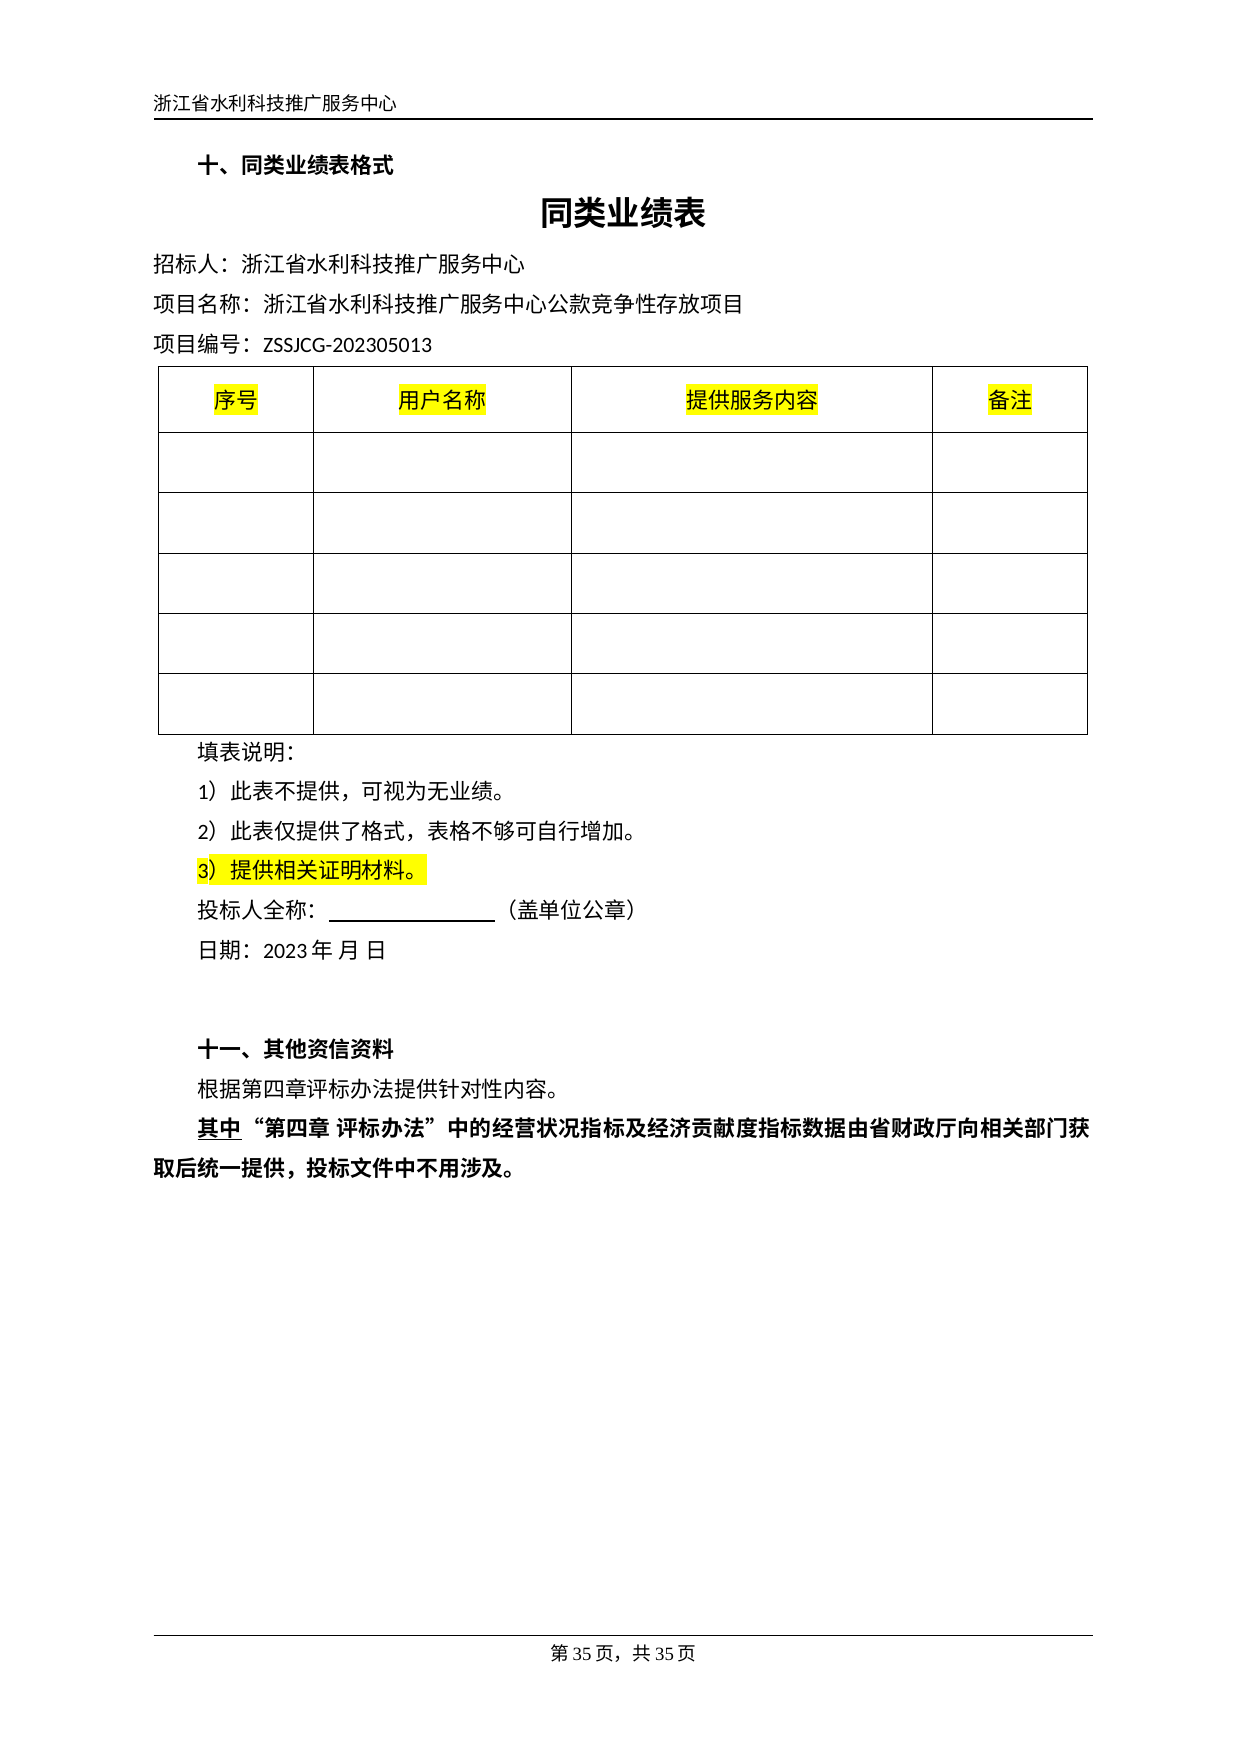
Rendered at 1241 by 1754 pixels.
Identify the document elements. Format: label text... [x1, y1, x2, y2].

table_cell [159, 554, 313, 613]
text 填表说明： [153, 735, 1093, 766]
text 招标人：浙江省水利科技推广服务中心 [153, 247, 1093, 279]
text 其中“第四章 评标办法”中的经营状况指标及经济贡献度指标数据由省财政厅向相关部门获取后统一提供，投标文件中不用涉及。 [153, 1111, 1093, 1183]
table_cell [159, 433, 313, 492]
table_cell [314, 614, 571, 673]
text 项目名称：浙江省水利科技推广服务中心公款竞争性存放项目 [153, 287, 1093, 319]
table_cell [314, 493, 571, 552]
table_header 提供服务内容 [572, 367, 932, 432]
subtitle 十、同类业绩表格式 [153, 148, 1093, 179]
table_cell [572, 614, 932, 673]
table_cell [572, 674, 932, 734]
text 根据第四章评标办法提供针对性内容。 [153, 1072, 1093, 1103]
table_header 序号 [159, 367, 313, 432]
table_header 备注 [933, 367, 1087, 432]
table_cell [933, 674, 1087, 734]
text 同类业绩表 [153, 187, 1093, 235]
text 投标人全称： （盖单位公章） [153, 893, 1093, 925]
table_cell [933, 433, 1087, 492]
table_cell [314, 554, 571, 613]
table_cell [314, 674, 571, 734]
table_cell [572, 554, 932, 613]
table_cell [572, 493, 932, 552]
table_cell [933, 614, 1087, 673]
text 项目编号：ZSSJCG-202305013 [153, 327, 1093, 358]
table_cell [933, 493, 1087, 552]
table_cell [159, 614, 313, 673]
table_cell [572, 433, 932, 492]
table_header 用户名称 [314, 367, 571, 432]
text 3）提供相关证明材料。 [153, 853, 1093, 885]
subtitle 十一、其他资信资料 [153, 1032, 1093, 1064]
table_cell [159, 493, 313, 552]
table_cell [159, 674, 313, 734]
table_cell [933, 554, 1087, 613]
text 2）此表仅提供了格式，表格不够可自行增加。 [153, 814, 1093, 846]
text 1）此表不提供，可视为无业绩。 [153, 774, 1093, 806]
text 日期：2023年 月 日 [153, 933, 1093, 964]
table_cell [314, 433, 571, 492]
